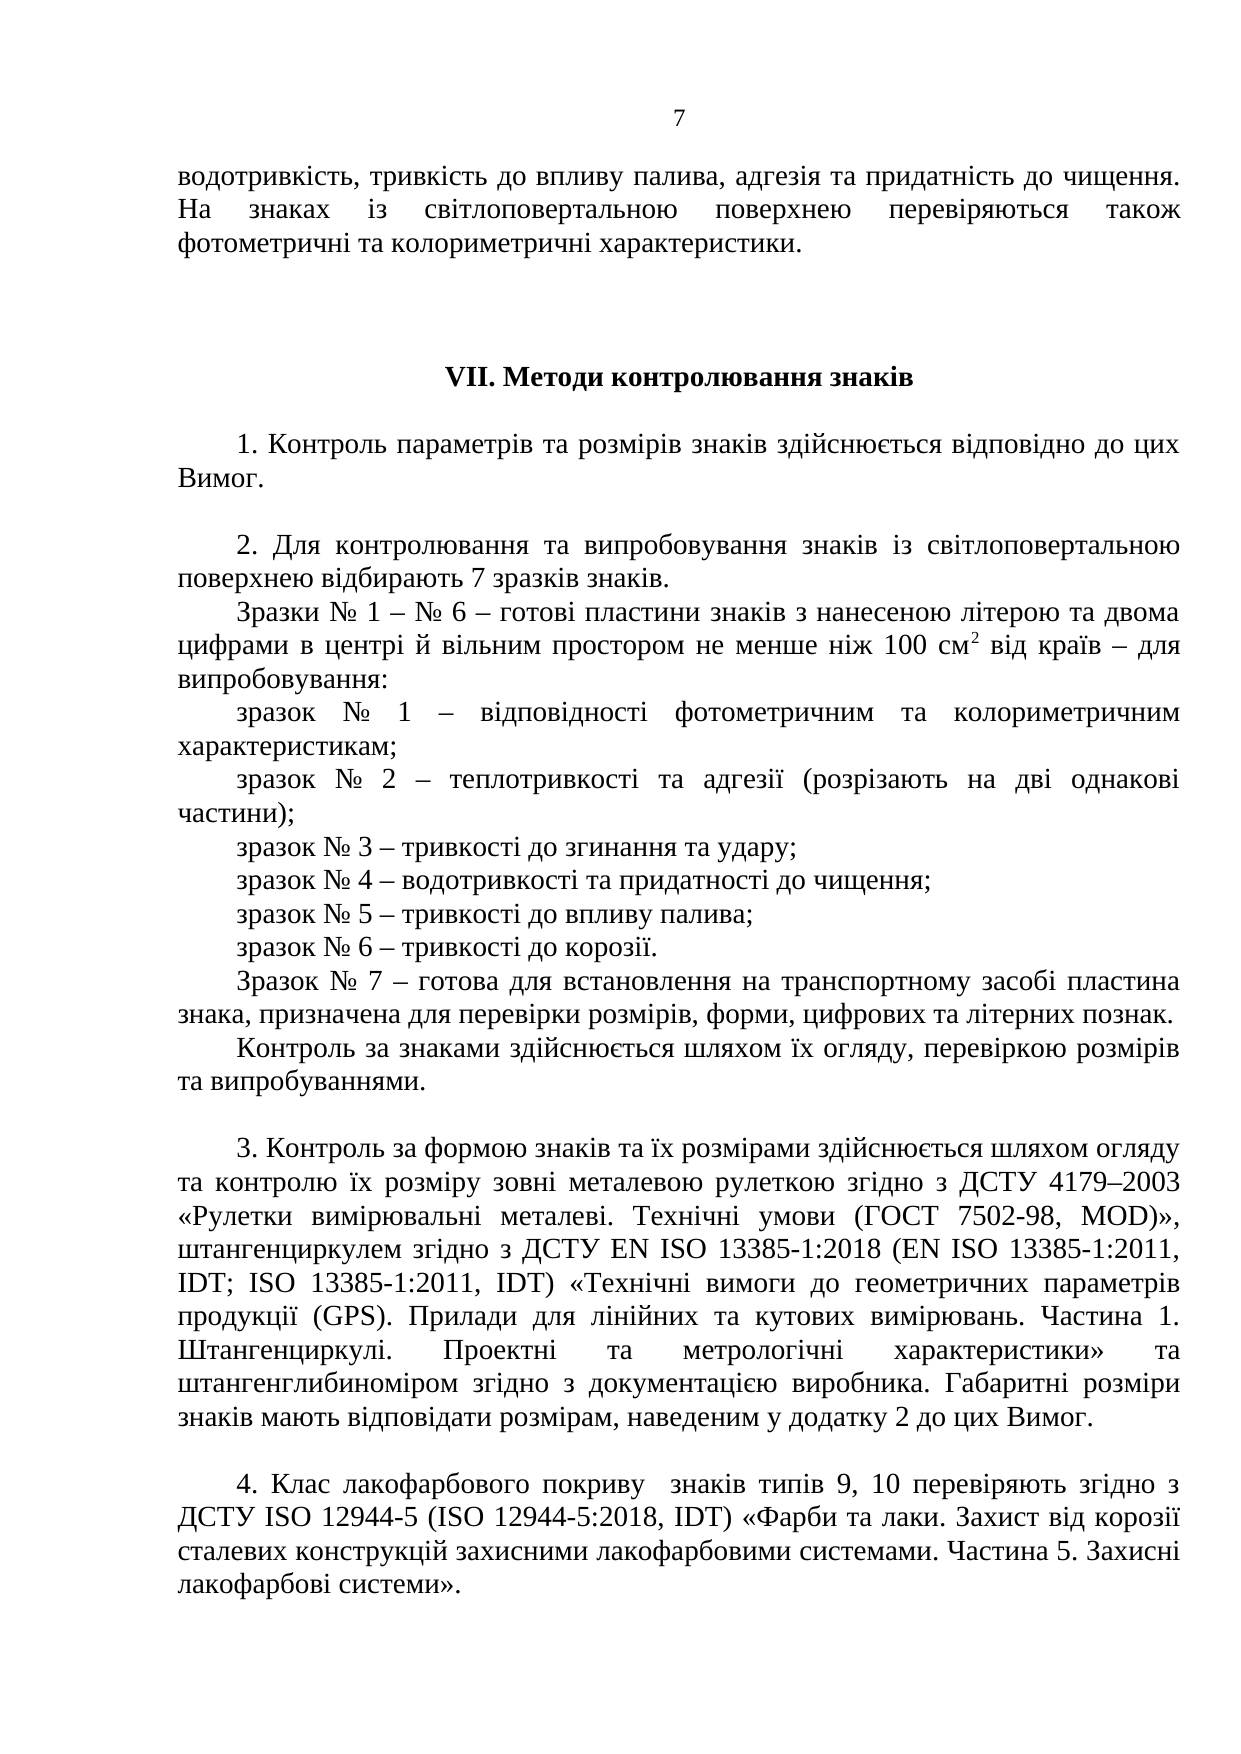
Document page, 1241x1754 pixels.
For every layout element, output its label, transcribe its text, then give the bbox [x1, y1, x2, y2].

text VIІ. Методи контролювання знаків [177, 359, 1181, 393]
text зразок № 4 – водотривкості та придатності до чищення; [177, 862, 1181, 896]
text 1. Контроль параметрів та розмірів знаків здійснюється відповідно до цих Вимог. [177, 426, 1181, 493]
text зразок № 5 – тривкості до впливу палива; [177, 896, 1181, 929]
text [177, 158, 1181, 258]
text 3. Контроль за формою знаків та їх розмірами здійснюється шляхом огляду та контролю їх розміру зовні металевою рулеткою згідно з ДСТУ 4179–2003 «Рулетки вимірювальні металеві. Технічні умови (ГОСТ 7502-98, MOD)», штангенциркулем згідно з ДСТУ EN ISO 13385-1:2018 (EN ISO 13385-1:2011, IDT; ISO 13385-1:2011, IDT) «Технічні вимоги до геометричних параметрів продукції (GPS). Прилади для лінійних та кутових вимірювань. Частина 1. Штангенциркулі. Проектні та метрологічні характеристики» та штангенглибиноміром згідно з документацією виробника. Габаритні розміри знаків мають відповідати розмірам, наведеним у додатку 2 до цих Вимог. [177, 1131, 1181, 1432]
text зразок № 3 – тривкості до згинання та удару; [177, 829, 1181, 862]
text зразок № 2 – теплотривкості та адгезії (розрізають на дві однакові частини); [177, 762, 1181, 829]
text Зразки № 1 – № 6 – готові пластини знаків з нанесеною літерою та двома цифрами в центрі й вільним простором не менше ніж 100 см2 від країв – для випробовування: [177, 594, 1181, 694]
text 2. Для контролювання та випробовування знаків із світлоповертальною поверхнею відбирають 7 зразків знаків. [177, 527, 1181, 594]
text 4. Клас лакофарбового покриву знаків типів 9, 10 перевіряють згідно з ДСТУ ISO 12944-5 (ISO 12944-5:2018, IDT) «Фарби та лаки. Захист від корозії сталевих конструкцій захисними лакофарбовими системами. Частина 5. Захисні лакофарбові системи». [177, 1466, 1181, 1600]
text зразок № 6 – тривкості до корозії. [177, 929, 1181, 963]
text Зразок № 7 – готова для встановлення на транспортному засобі пластина знака, призначена для перевірки розмірів, форми, цифрових та літерних познак. [177, 963, 1181, 1030]
text зразок № 1 – відповідності фотометричним та колориметричним характеристикам; [177, 694, 1181, 762]
text Контроль за знаками здійснюється шляхом їх огляду, перевіркою розмірів та випробуваннями. [177, 1030, 1181, 1097]
